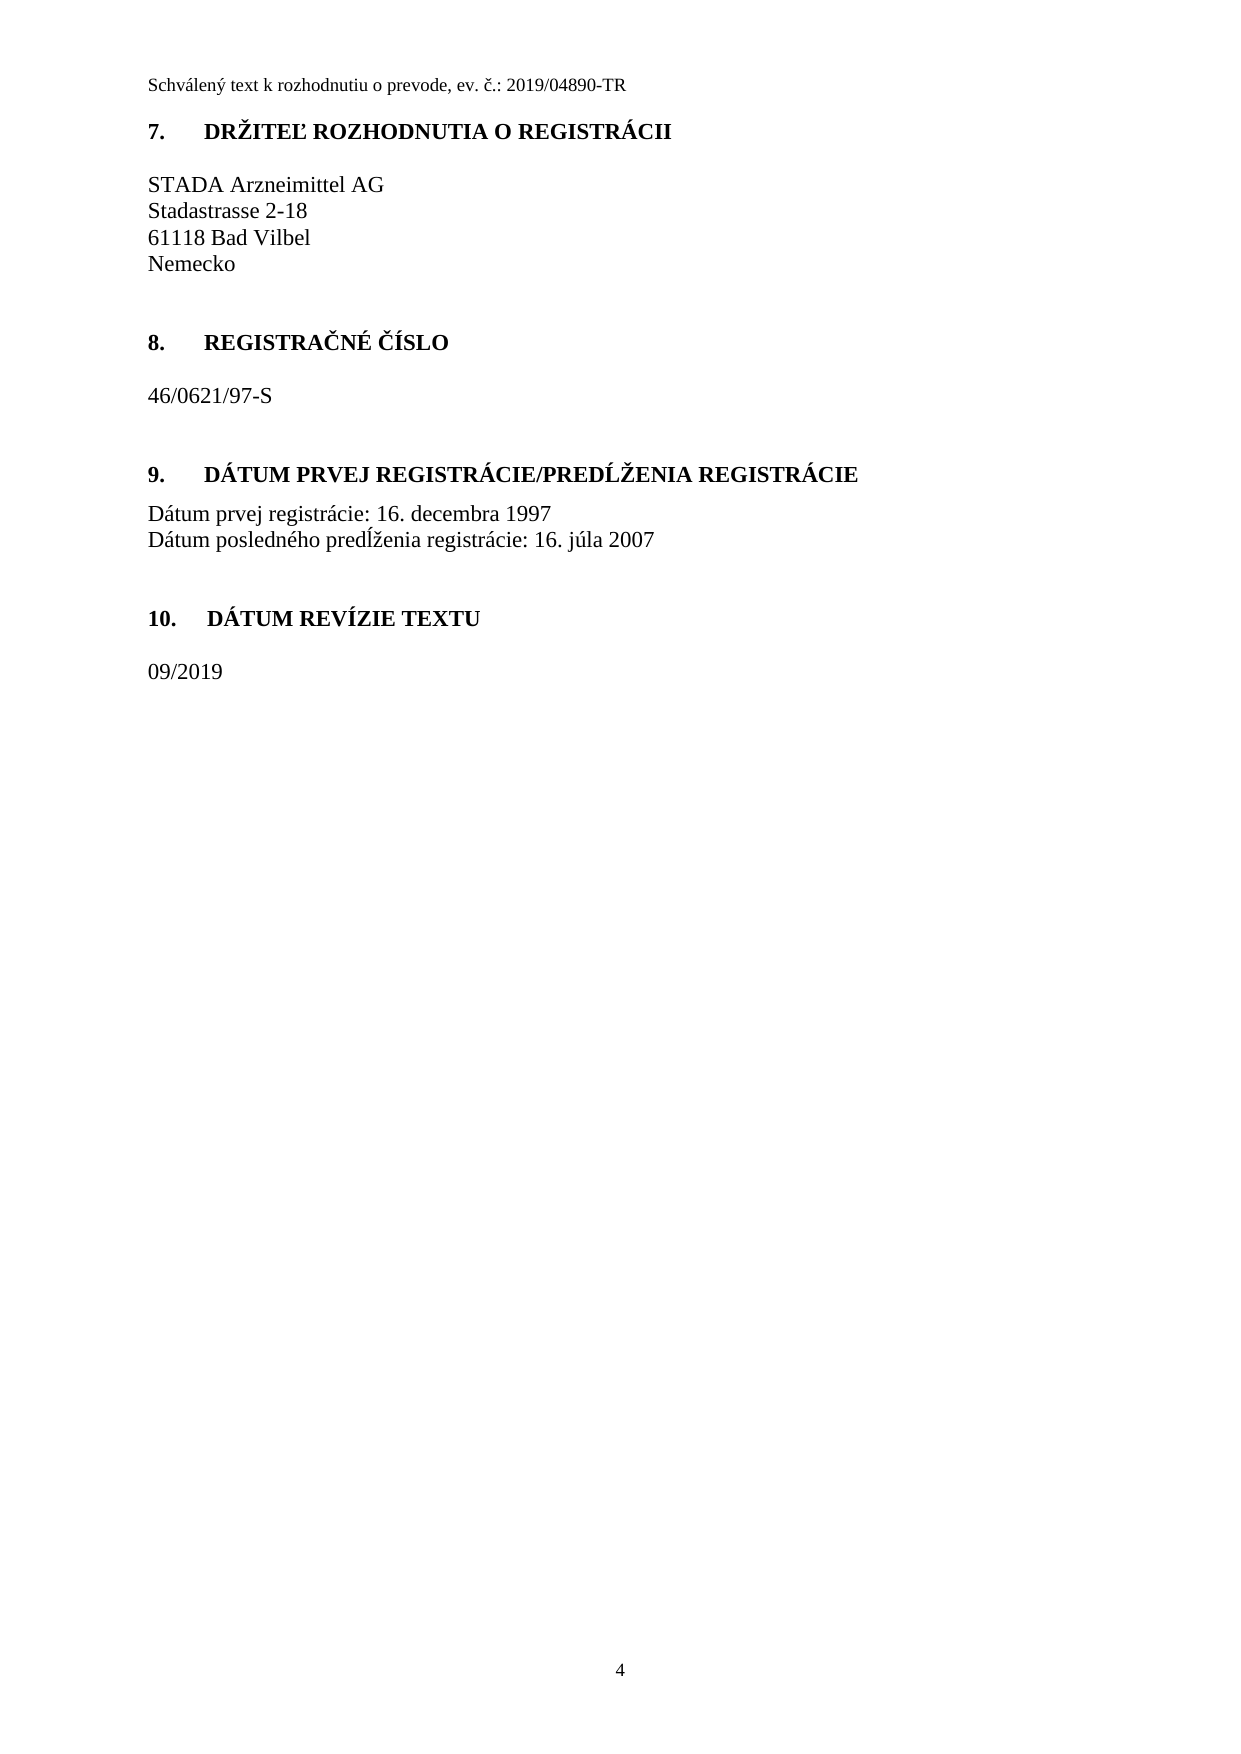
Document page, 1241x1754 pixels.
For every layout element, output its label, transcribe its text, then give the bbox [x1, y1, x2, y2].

text 10. DÁTUM REVÍZIE TEXTU [148, 605, 1092, 631]
text Nemecko [148, 250, 1092, 276]
text 9. DÁTUM PRVEJ REGISTRÁCIE/PREDĹŽENIA REGISTRÁCIE [148, 461, 1092, 487]
text 8. REGISTRAČNÉ ČÍSLO [148, 329, 1092, 355]
text Dátum prvej registrácie: 16. decembra 1997 [148, 499, 1092, 526]
text Dátum posledného predĺženia registrácie: 16. júla 2007 [148, 526, 1092, 552]
text 09/2019 [148, 658, 1092, 684]
text Stadastrasse 2-18 [148, 197, 1092, 223]
text 7. DRŽITEĽ ROZHODNUTIA O REGISTRÁCII [148, 118, 1092, 144]
text 46/0621/97-S [148, 382, 1092, 408]
text 61118 Bad Vilbel [148, 223, 1092, 250]
text STADA Arzneimittel AG [148, 171, 1092, 197]
